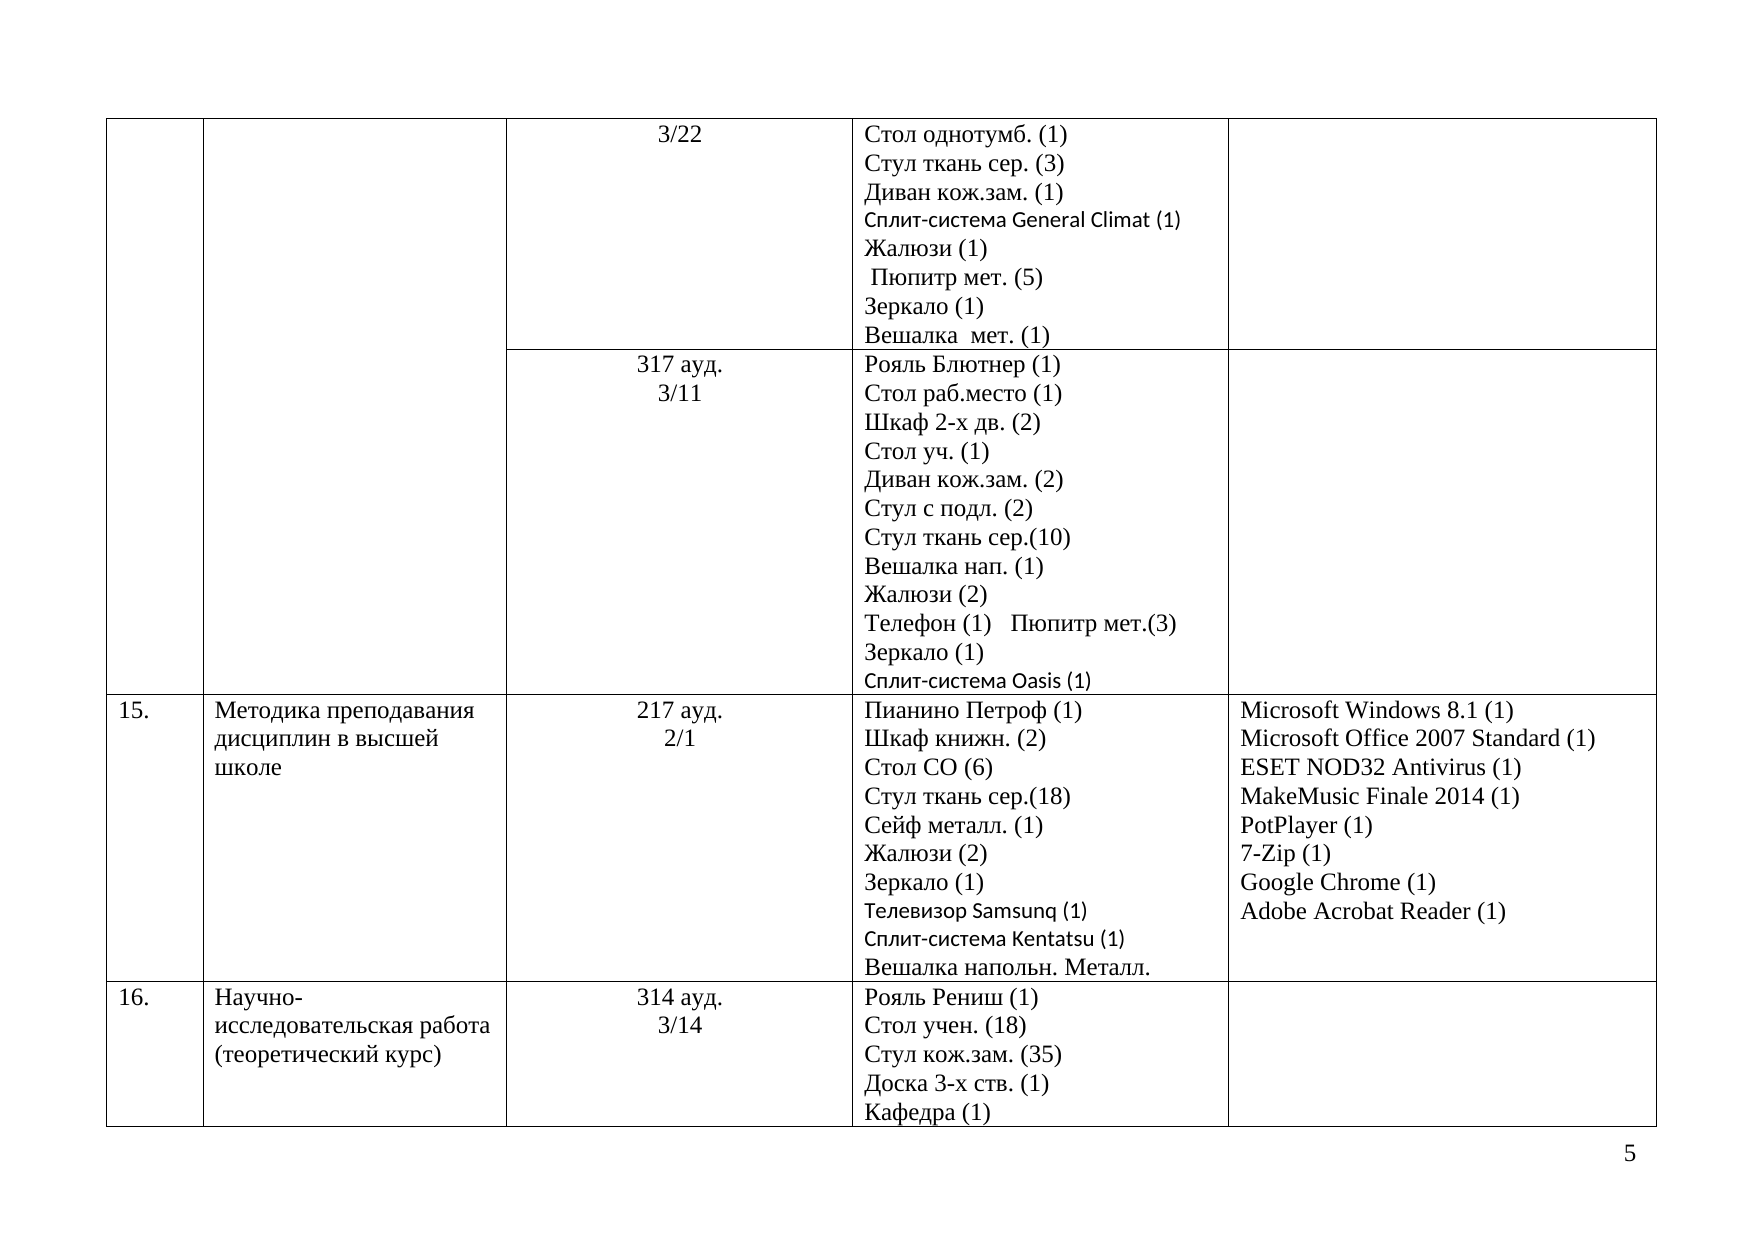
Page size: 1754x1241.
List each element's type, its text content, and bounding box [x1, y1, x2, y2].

table_cell 301 ауд. 3/22 [507, 119, 852, 348]
table_cell 317 ауд. 3/11 [507, 350, 852, 694]
table_cell [1229, 350, 1656, 694]
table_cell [853, 982, 1228, 1126]
table_cell [107, 695, 203, 981]
table_cell [1229, 982, 1656, 1126]
table_cell Пианино Петроф (1) Шкаф книжн. (2) Стол СО (6) Стул ткань сер.(18) Сейф металл. (1) Жалюзи (2) Зеркало (1) Телевизор Samsunq (1) Cплит-система Kentatsu (1) Вешалка напольн. Металл. [853, 695, 1228, 981]
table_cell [204, 982, 506, 1126]
table_cell [107, 982, 203, 1126]
table_cell Microsoft Windows 8.1 (1) Microsoft Office 2007 Standard (1) ESET NOD32 Antivirus (1) MakeMusic Finale 2014 (1) PotPlayer (1) 7-Zip (1) Google Chrome (1) Adobe Acrobat Reader (1) [1229, 695, 1656, 981]
table_cell Методика преподавания дисциплин в высшей школе [204, 695, 506, 981]
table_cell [853, 119, 1228, 348]
table_cell Рояль Блютнер (1) Стол раб.место (1) Шкаф 2-х дв. (2) Стол уч. (1) Диван кож.зам. (2) Стул с подл. (2) Стул ткань сер.(10) Вешалка нап. (1) Жалюзи (2) Телефон (1) Пюпитр мет.(3) Зеркало (1) Сплит-система Oasis (1) [853, 350, 1228, 694]
table_cell 314 ауд. 3/14 [507, 982, 852, 1126]
table_cell 217 ауд. 2/1 [507, 695, 852, 981]
table_cell [1229, 119, 1656, 348]
